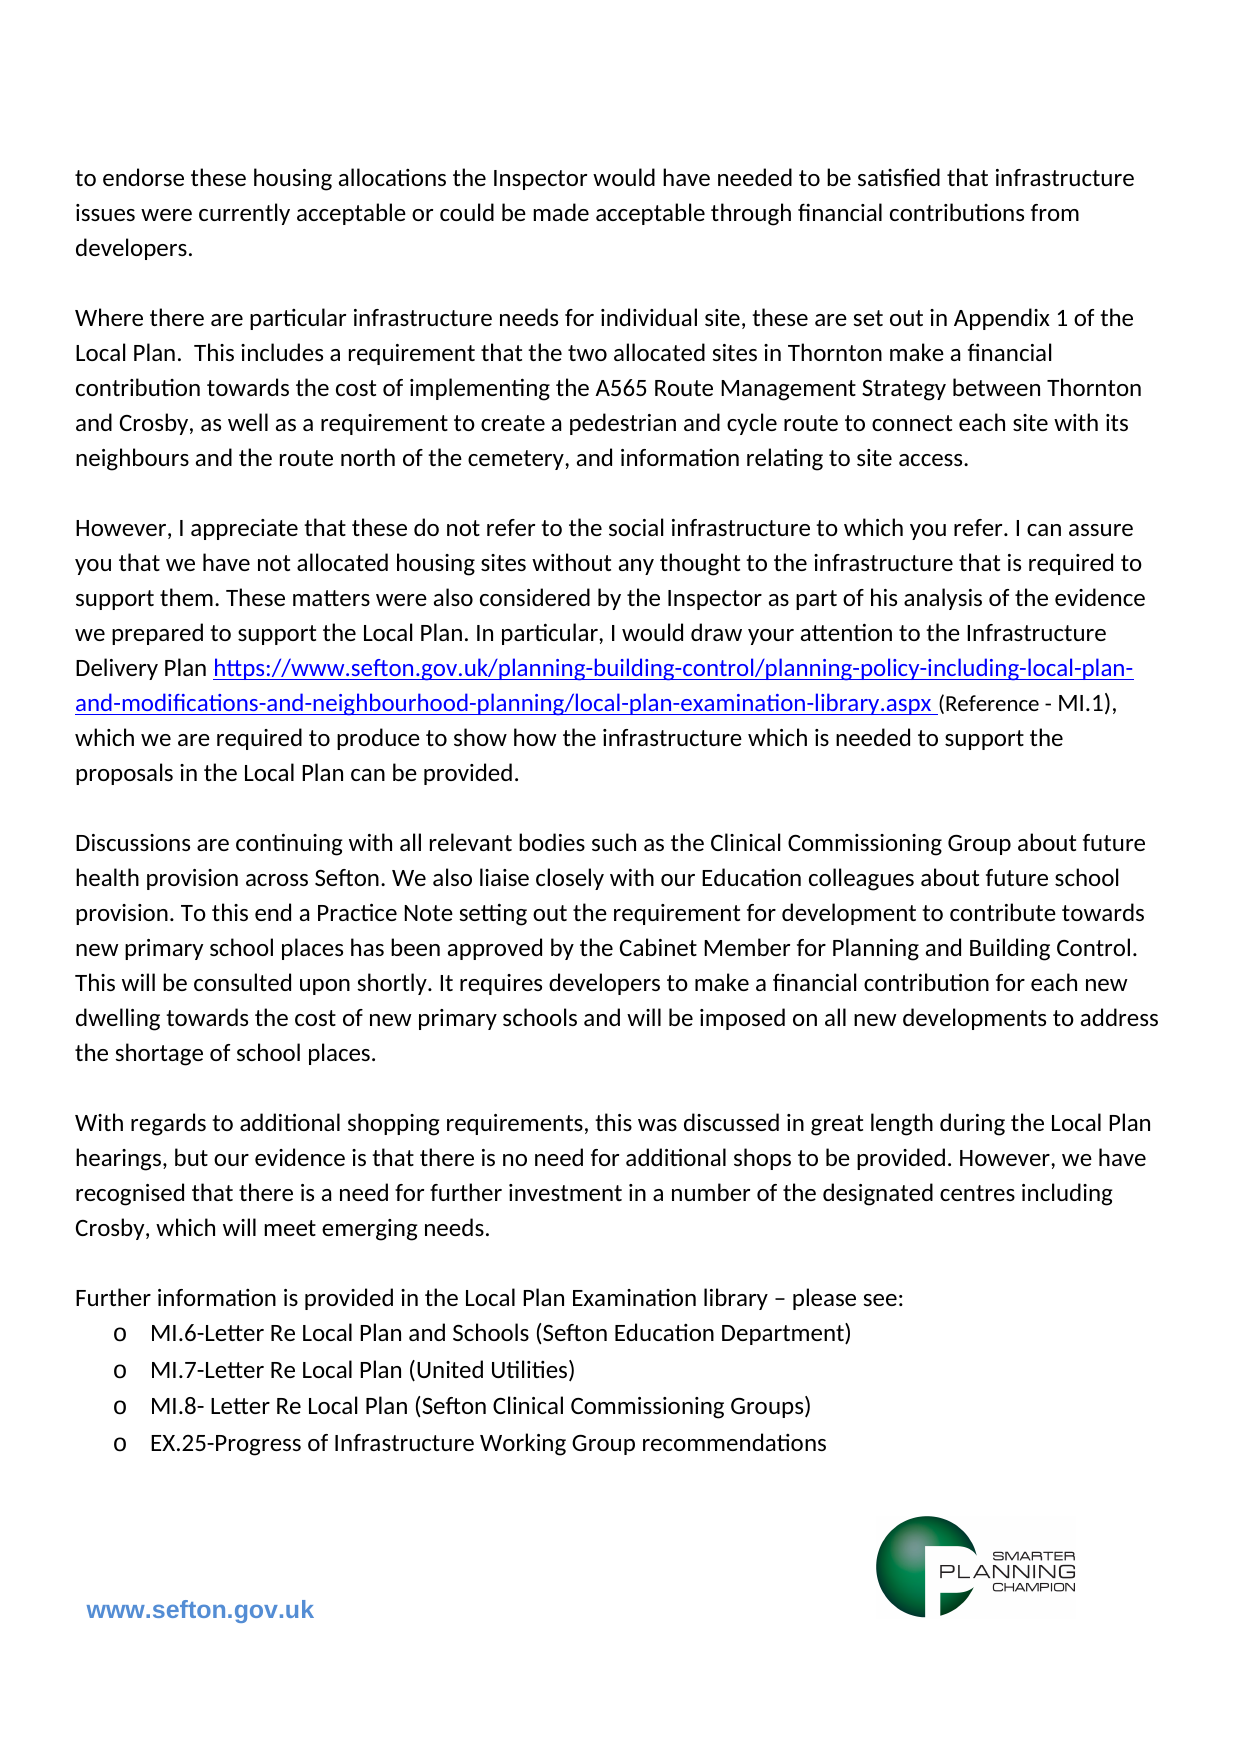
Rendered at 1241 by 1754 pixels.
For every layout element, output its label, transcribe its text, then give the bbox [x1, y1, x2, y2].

text Where there are particular infrastructure needs for individual site, these are set out in Appendix 1 of the Local Plan. This includes a requirement that the two allocated sites in Thornton make a financial contribution towards the cost of implementing the A565 Route Management Strategy between Thornton and Crosby, as well as a requirement to create a pedestrian and cycle route to connect each site with its neighbours and the route north of the cemetery, and information relating to site access. [75, 302, 1165, 473]
text However, I appreciate that these do not refer to the social infrastructure to which you refer. I can assure you that we have not allocated housing sites without any thought to the infrastructure that is required to support them. These matters were also considered by the Inspector as part of his analysis of the evidence we prepared to support the Local Plan. In particular, I would draw your attention to the Infrastructure Delivery Plan https://www.sefton.gov.uk/planning-building-control/planning-policy-including-local-plan-and-modifications-and-neighbourhood-planning/local-plan-examination-library.aspx (Reference - MI.1), which we are required to produce to show how the infrastructure which is needed to support the proposals in the Local Plan can be provided. [75, 512, 1165, 788]
list MI.7-Letter Re Local Plan (United Utilities) [112, 1354, 1165, 1386]
text Further information is provided in the Local Plan Examination library – please see: [75, 1282, 1165, 1313]
text Discussions are continuing with all relevant bodies such as the Clinical Commissioning Group about future health provision across Sefton. We also liaise closely with our Education colleagues about future school provision. To this end a Practice Note setting out the requirement for development to contribute towards new primary school places has been approved by the Cabinet Member for Planning and Building Control. This will be consulted upon shortly. It requires developers to make a financial contribution for each new dwelling towards the cost of new primary schools and will be imposed on all new developments to address the shortage of school places. [75, 827, 1165, 1068]
picture [875, 1516, 1077, 1619]
list MI.6-Letter Re Local Plan and Schools (Sefton Education Department) [112, 1317, 1165, 1349]
list MI.8- Letter Re Local Plan (Sefton Clinical Commissioning Groups) [112, 1390, 1165, 1422]
text With regards to additional shopping requirements, this was discussed in great length during the Local Plan hearings, but our evidence is that there is no need for additional shops to be provided. However, we have recognised that there is a need for further investment in a number of the designated centres including Crosby, which will meet emerging needs. [75, 1107, 1165, 1243]
list EX.25-Progress of Infrastructure Working Group recommendations [112, 1427, 1165, 1459]
